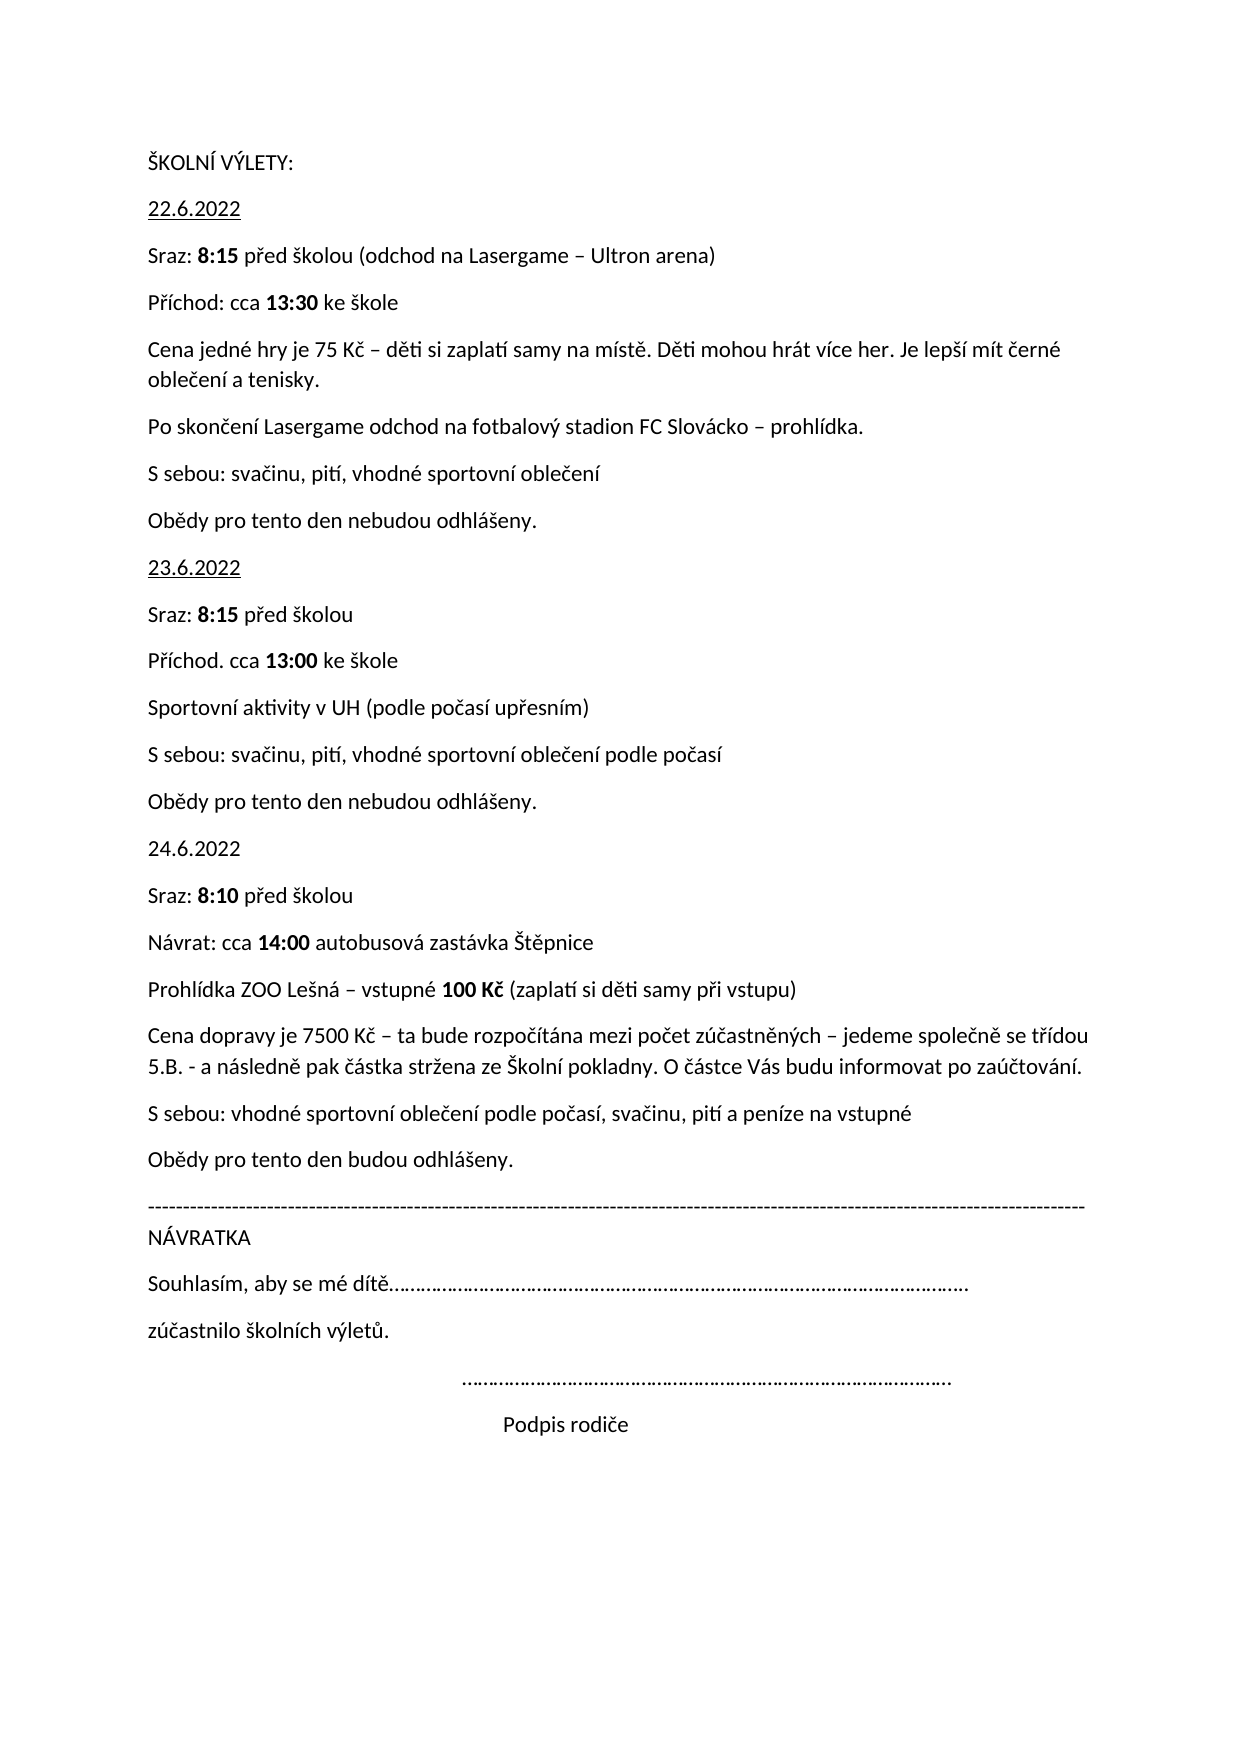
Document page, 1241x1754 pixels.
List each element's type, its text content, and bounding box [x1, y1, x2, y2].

text S sebou: vhodné sportovní oblečení podle počasí, svačinu, pití a peníze na vstupné [148, 1099, 1093, 1127]
text Obědy pro tento den budou odhlášeny. [148, 1146, 1093, 1173]
text 24.6.2022 [148, 834, 1093, 862]
text Sraz: 8:10 před školou [148, 881, 1093, 909]
text Sraz: 8:15 před školou (odchod na Lasergame – Ultron arena) [148, 241, 1093, 269]
text Sraz: 8:15 před školou [148, 600, 1093, 628]
text Příchod: cca 13:30 ke škole [148, 288, 1093, 316]
text Prohlídka ZOO Lešná – vstupné 100 Kč (zaplatí si děti samy při vstupu) [148, 975, 1093, 1003]
text Cena jedné hry je 75 Kč – děti si zaplatí samy na místě. Děti mohou hrát více her. Je lepší mít černé oblečení a tenisky. [148, 335, 1093, 393]
text Obědy pro tento den nebudou odhlášeny. [148, 787, 1093, 815]
text Cena dopravy je 7500 Kč – ta bude rozpočítána mezi počet zúčastněných – jedeme společně se třídou 5.B. - a následně pak částka stržena ze Školní pokladny. O částce Vás budu informovat po zaúčtování. [148, 1022, 1093, 1080]
text 22.6.2022 [148, 194, 1093, 222]
text S sebou: svačinu, pití, vhodné sportovní oblečení podle počasí [148, 740, 1093, 768]
text Příchod. cca 13:00 ke škole [148, 647, 1093, 674]
text Souhlasím, aby se mé dítě……………………………………………………………………………………………….. [148, 1269, 1093, 1297]
text 23.6.2022 [148, 553, 1093, 581]
text Podpis rodiče [148, 1410, 1093, 1438]
text ŠKOLNÍ VÝLETY: [148, 148, 1093, 176]
text Návrat: cca 14:00 autobusová zastávka Štěpnice [148, 928, 1093, 956]
text S sebou: svačinu, pití, vhodné sportovní oblečení [148, 459, 1093, 487]
text ………………………………………………………………………………… [148, 1363, 1093, 1391]
text zúčastnilo školních výletů. [148, 1316, 1093, 1344]
text Sportovní aktivity v UH (podle počasí upřesním) [148, 693, 1093, 721]
text --------------------------------------------------------------------------------------------------------------------------------------NÁVRATKA [148, 1192, 1093, 1251]
text Po skončení Lasergame odchod na fotbalový stadion FC Slovácko – prohlídka. [148, 412, 1093, 440]
text Obědy pro tento den nebudou odhlášeny. [148, 506, 1093, 534]
